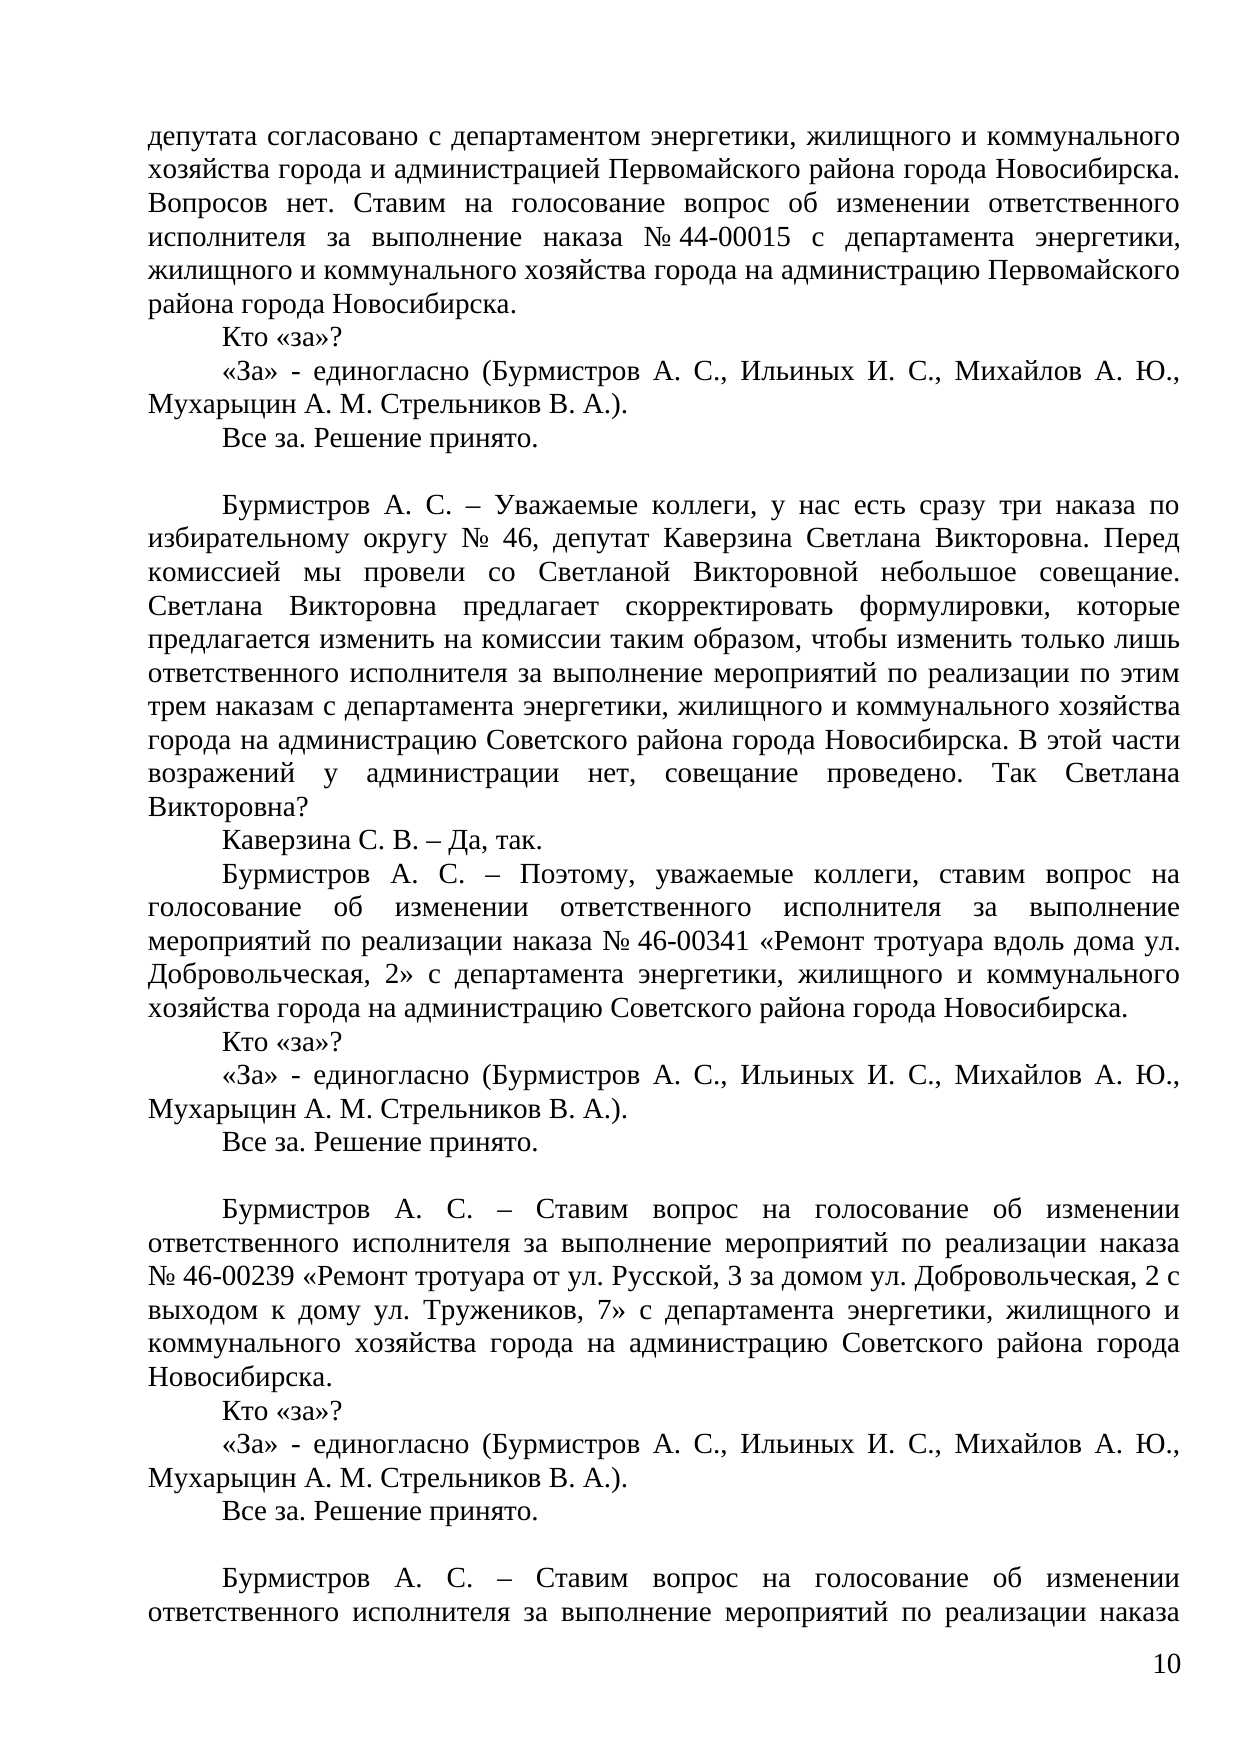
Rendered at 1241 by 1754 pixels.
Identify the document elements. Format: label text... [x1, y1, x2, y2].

text Все за. Решение принято. [148, 420, 1181, 453]
text Бурмистров А. С. – Уважаемые коллеги, у нас есть сразу три наказа по избирательному округу № 46, депутат Каверзина Светлана Викторовна. Перед комиссией мы провели со Светланой Викторовной небольшое совещание. Светлана Викторовна предлагает скорректировать формулировки, которые предлагается изменить на комиссии таким образом, чтобы изменить только лишь ответственного исполнителя за выполнение мероприятий по реализации по этим трем наказам с департамента энергетики, жилищного и коммунального хозяйства города на администрацию Советского района города Новосибирска. В этой части возражений у администрации нет, совещание проведено. Так Светлана Викторовна? [148, 487, 1181, 822]
text Кто «за»? [148, 319, 1181, 353]
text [148, 118, 1181, 319]
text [148, 1560, 1181, 1627]
text Все за. Решение принято. [148, 1124, 1181, 1158]
text Кто «за»? [148, 1024, 1181, 1057]
text «За» - единогласно (Бурмистров А. С., Ильиных И. С., Михайлов А. Ю., Мухарыцин А. М. Стрельников В. А.). [148, 1057, 1181, 1124]
text Бурмистров А. С. – Ставим вопрос на голосование об изменении ответственного исполнителя за выполнение мероприятий по реализации наказа № 46-00239 «Ремонт тротуара от ул. Русской, 3 за домом ул. Добровольческая, 2 с выходом к дому ул. Тружеников, 7» с департамента энергетики, жилищного и коммунального хозяйства города на администрацию Советского района города Новосибирска. [148, 1191, 1181, 1393]
text Все за. Решение принято. [148, 1493, 1181, 1527]
text Кто «за»? [148, 1393, 1181, 1426]
text «За» - единогласно (Бурмистров А. С., Ильиных И. С., Михайлов А. Ю., Мухарыцин А. М. Стрельников В. А.). [148, 1426, 1181, 1493]
text Каверзина С. В. – Да, так. [148, 822, 1181, 856]
text Бурмистров А. С. – Поэтому, уважаемые коллеги, ставим вопрос на голосование об изменении ответственного исполнителя за выполнение мероприятий по реализации наказа № 46-00341 «Ремонт тротуара вдоль дома ул. Добровольческая, 2» с департамента энергетики, жилищного и коммунального хозяйства города на администрацию Советского района города Новосибирска. [148, 856, 1181, 1024]
text «За» - единогласно (Бурмистров А. С., Ильиных И. С., Михайлов А. Ю., Мухарыцин А. М. Стрельников В. А.). [148, 353, 1181, 420]
